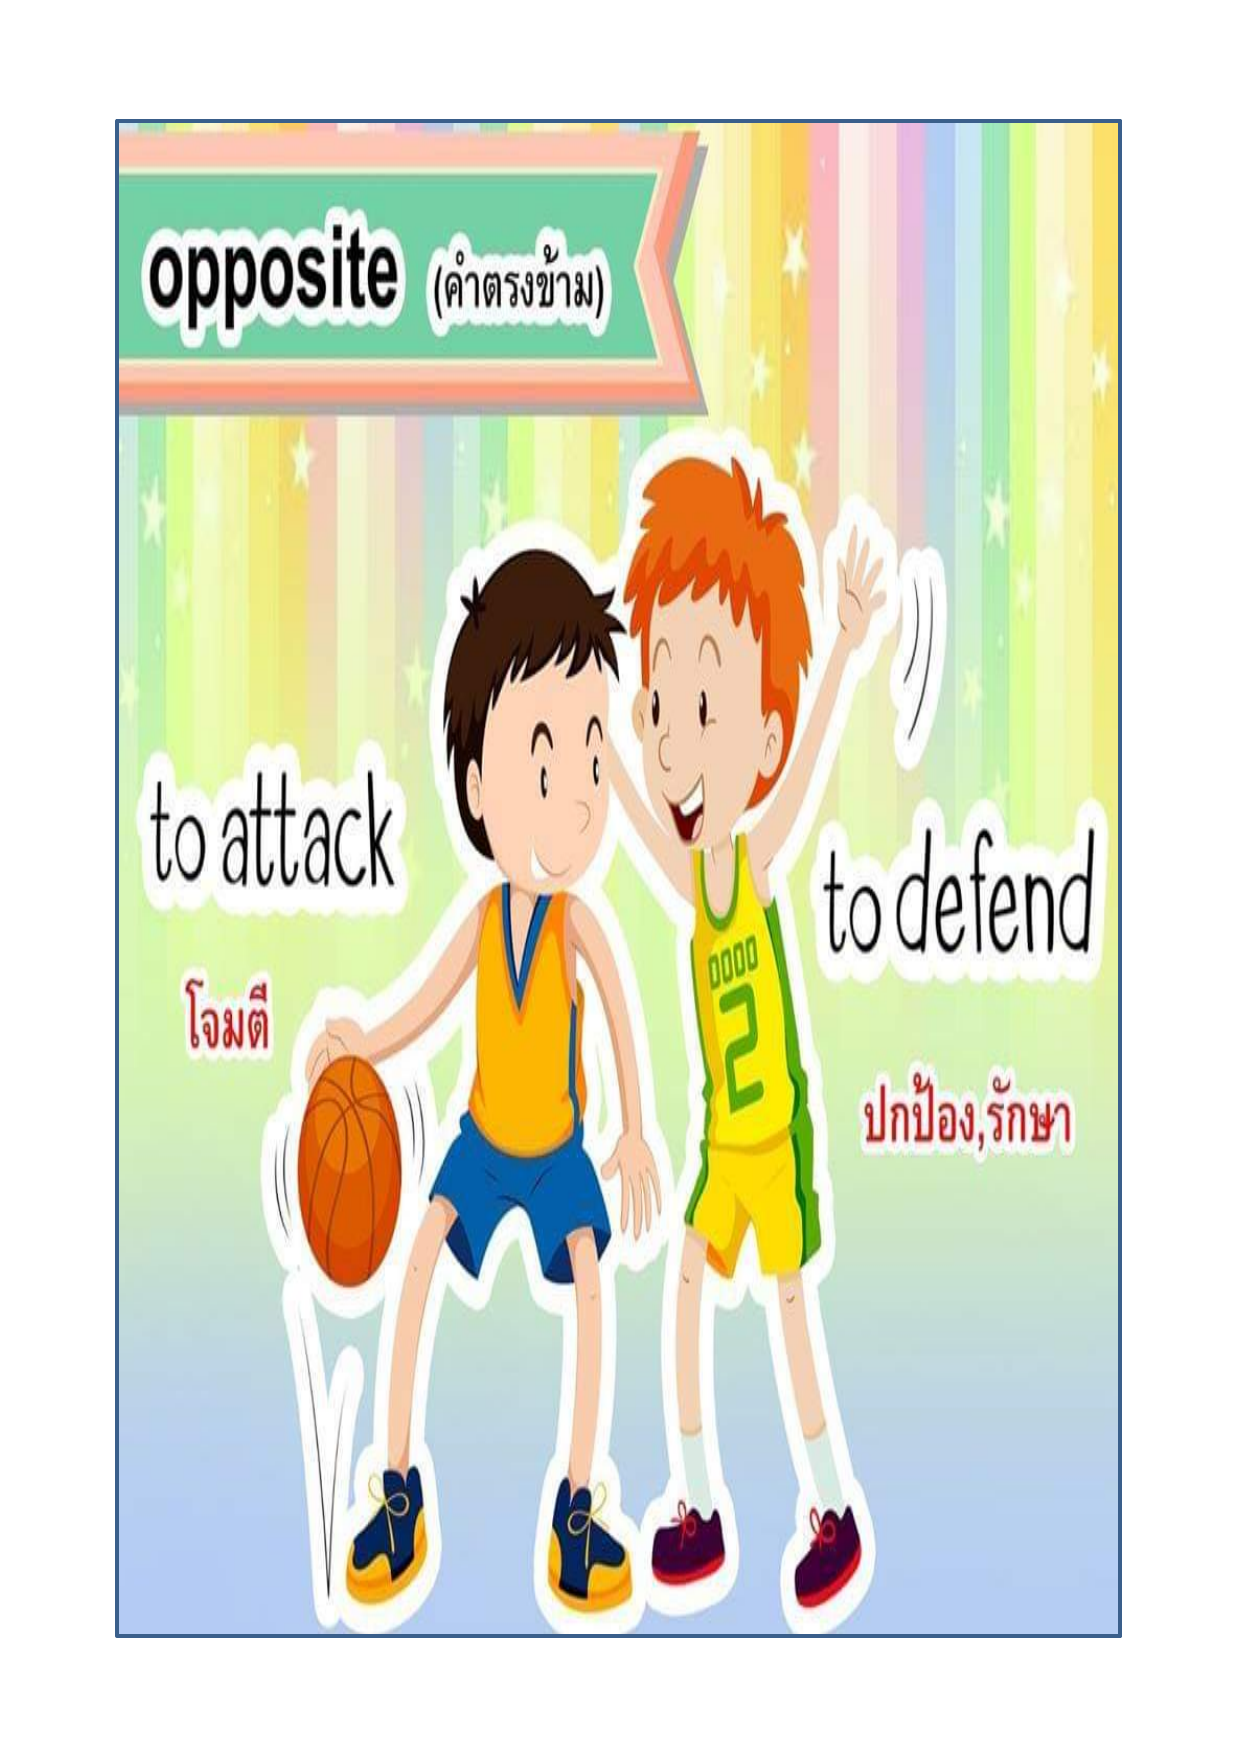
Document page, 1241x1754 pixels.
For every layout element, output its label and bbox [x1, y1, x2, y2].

picture [119, 123, 1118, 1634]
